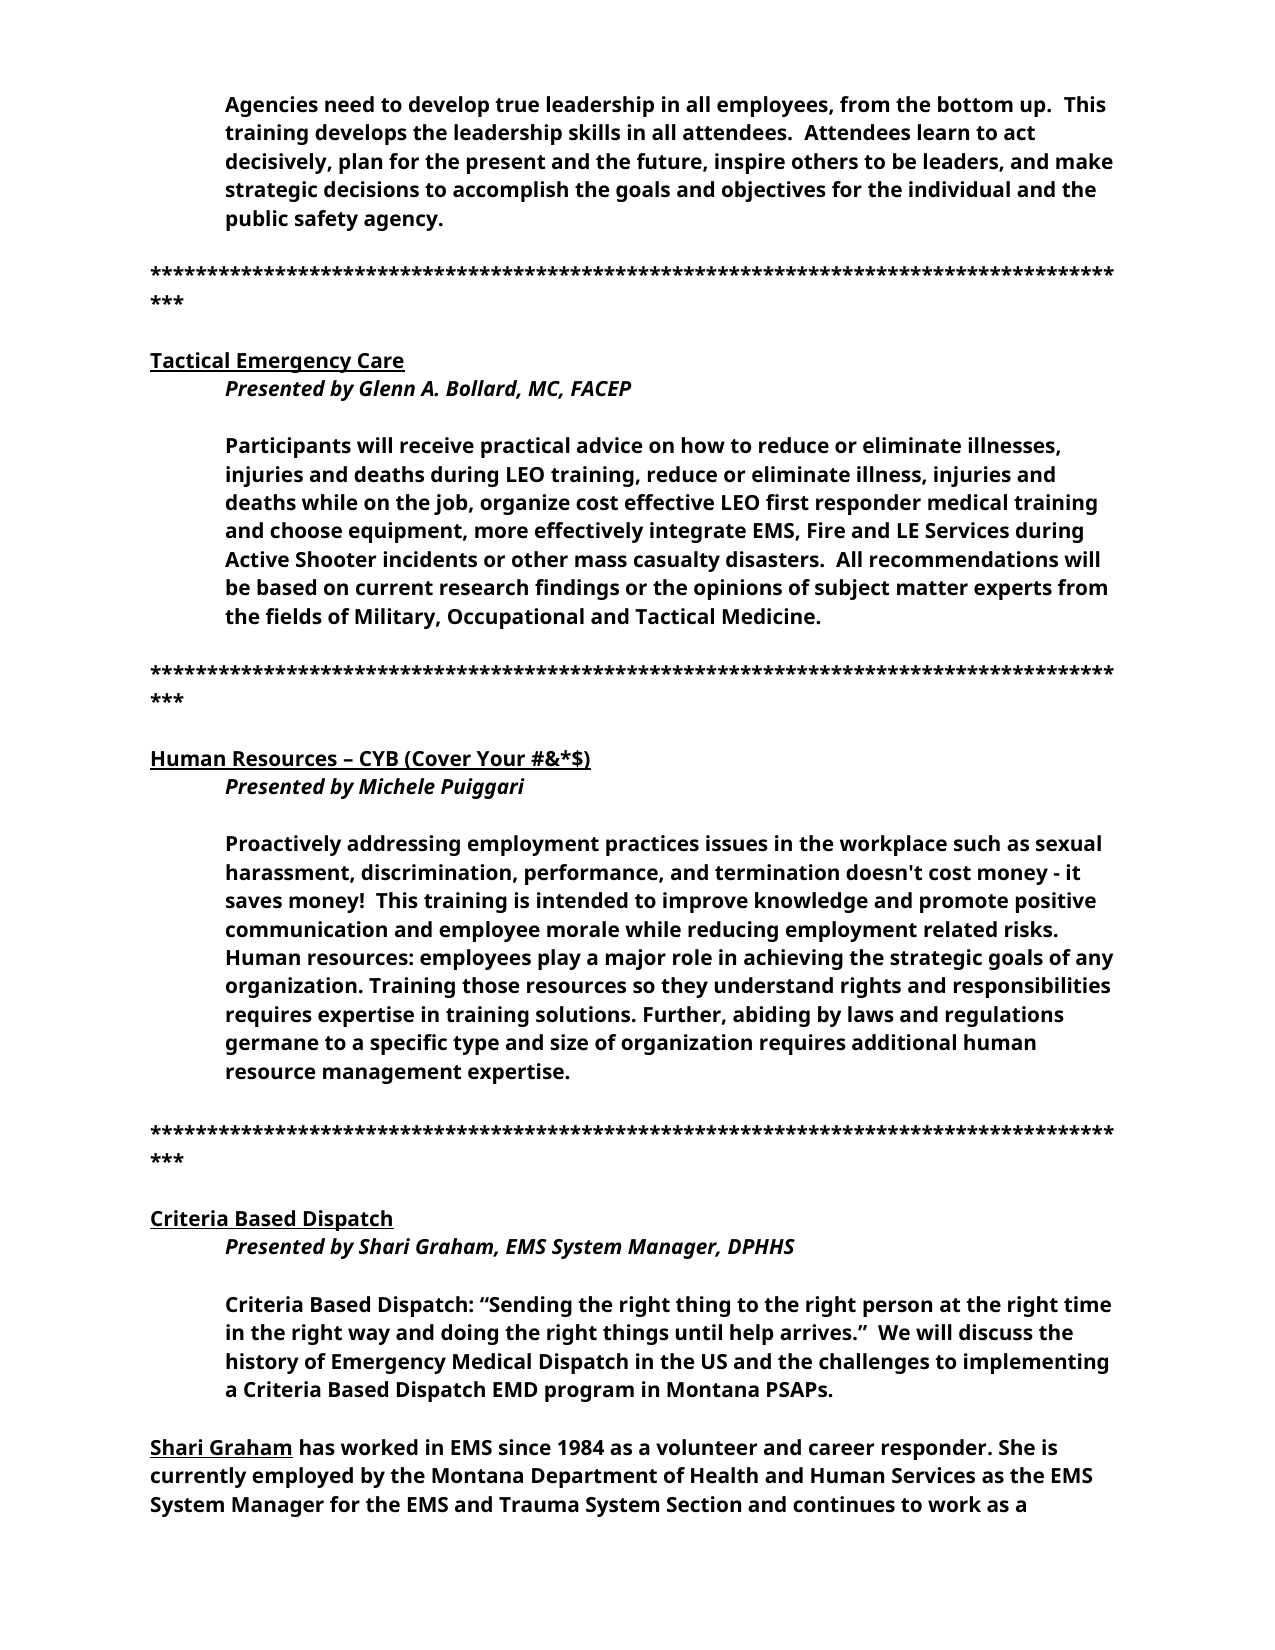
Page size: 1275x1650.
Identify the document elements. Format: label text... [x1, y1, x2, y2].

text Presented by Michele Puiggari [150, 772, 1125, 801]
text Presented by Glenn A. Bollard, MC, FACEP [150, 374, 1125, 403]
text **************************************************************************************** [150, 1119, 1125, 1176]
text Criteria Based Dispatch [150, 1204, 1125, 1232]
text Criteria Based Dispatch: “Sending the right thing to the right person at the right time in the right way and doing the right things until help arrives.” We will discuss the history of Emergency Medical Dispatch in the US and the challenges to implementing a Criteria Based Dispatch EMD program in Montana PSAPs. [225, 1290, 1125, 1404]
text **************************************************************************************** [150, 659, 1125, 716]
text **************************************************************************************** [150, 261, 1125, 317]
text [150, 1433, 1125, 1518]
text Proactively addressing employment practices issues in the workplace such as sexual harassment, discrimination, performance, and termination doesn't cost money - it saves money! This training is intended to improve knowledge and promote positive communication and employee morale while reducing employment related risks. Human resources: employees play a major role in achieving the strategic goals of any organization. Training those resources so they understand rights and responsibilities requires expertise in training solutions. Further, abiding by laws and regulations germane to a specific type and size of organization requires additional human resource management expertise. [225, 829, 1125, 1085]
text Tactical Emergency Care [150, 346, 1125, 374]
text Presented by Shari Graham, EMS System Manager, DPHHS [150, 1232, 1125, 1261]
text Agencies need to develop true leadership in all employees, from the bottom up. This training develops the leadership skills in all attendees. Attendees learn to act decisively, plan for the present and the future, inspire others to be leaders, and make strategic decisions to accomplish the goals and objectives for the individual and the public safety agency. [225, 90, 1125, 232]
text Participants will receive practical advice on how to reduce or eliminate illnesses, injuries and deaths during LEO training, reduce or eliminate illness, injuries and deaths while on the job, organize cost effective LEO first responder medical training and choose equipment, more effectively integrate EMS, Fire and LE Services during Active Shooter incidents or other mass casualty disasters. All recommendations will be based on current research findings or the opinions of subject matter experts from the fields of Military, Occupational and Tactical Medicine. [225, 431, 1125, 630]
text Human Resources – CYB (Cover Your #&*$) [150, 744, 1125, 772]
